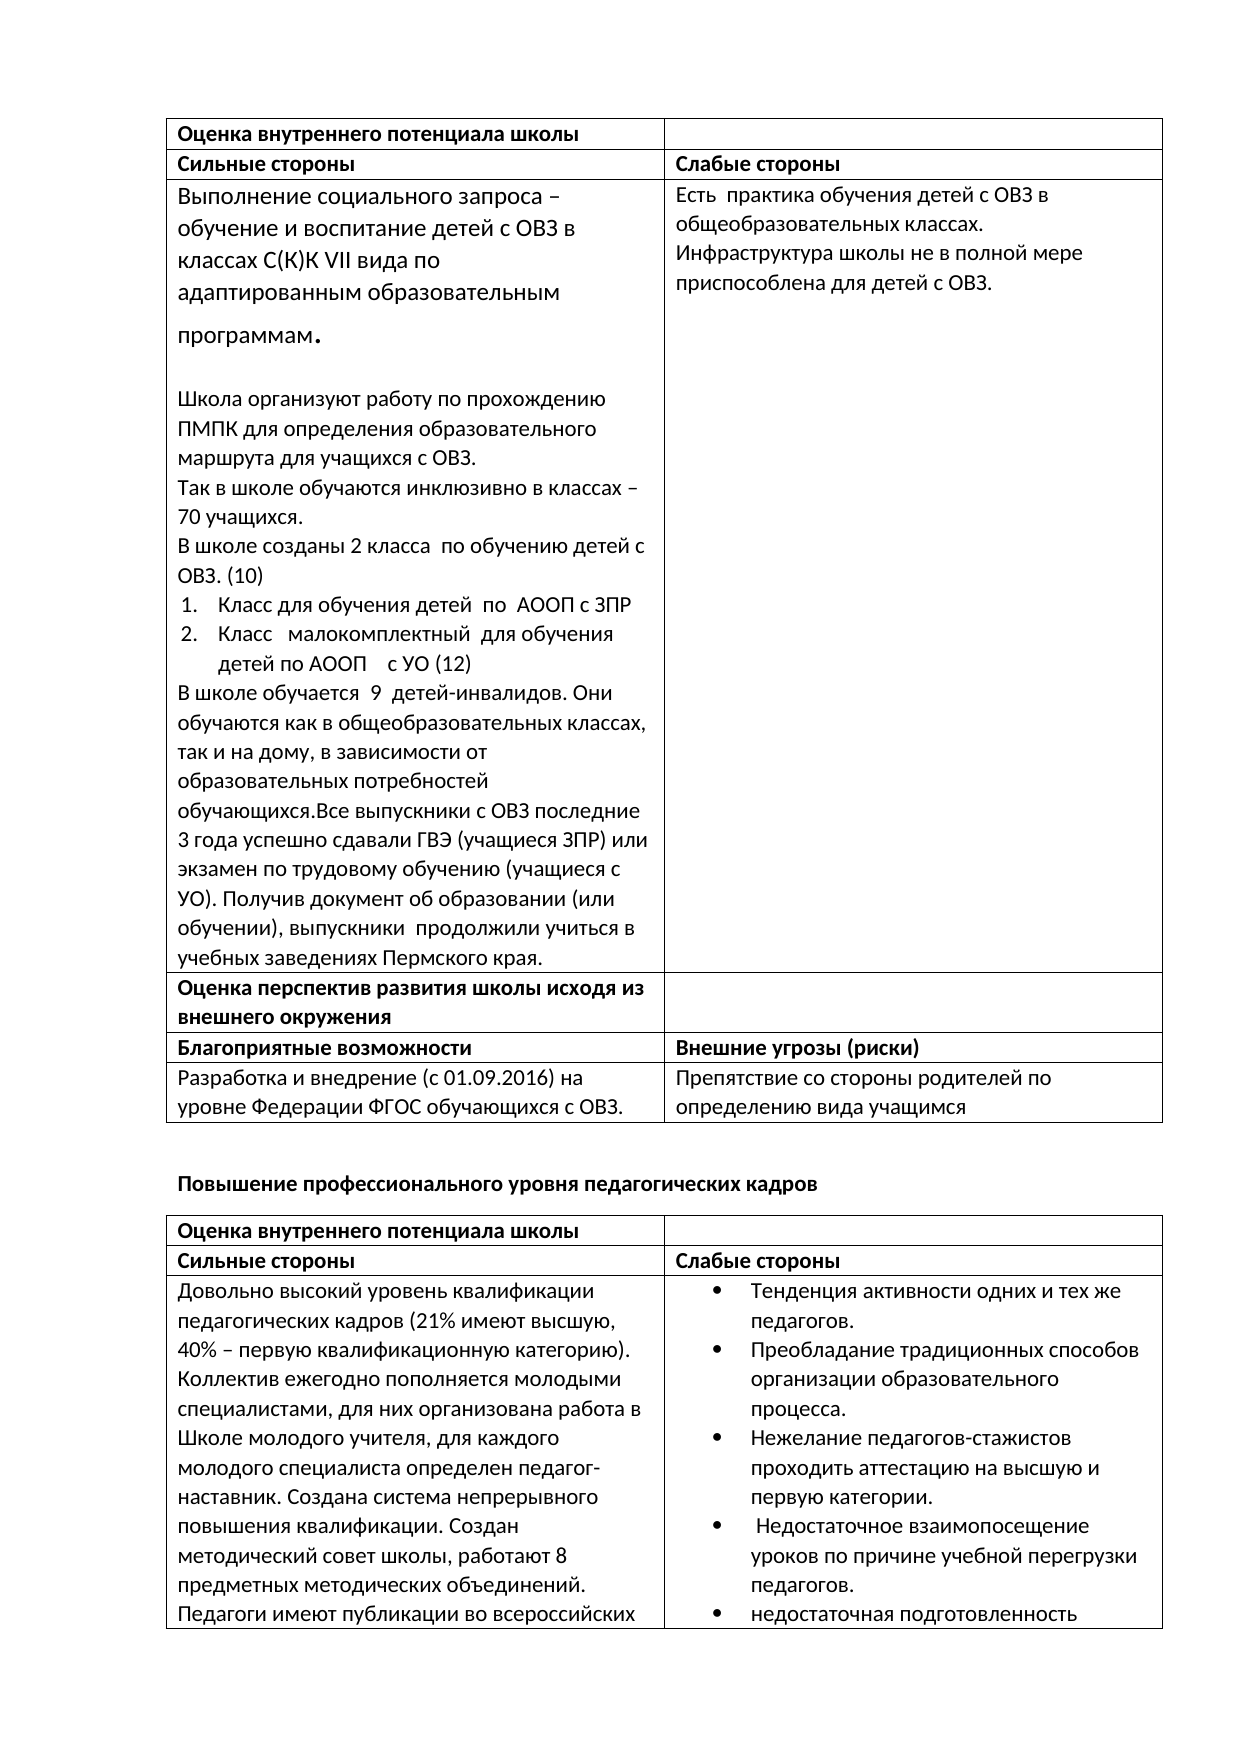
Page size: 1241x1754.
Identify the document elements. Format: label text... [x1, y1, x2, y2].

table_cell Слабые стороны [665, 150, 1162, 179]
table_cell Есть практика обучения детей с ОВЗ в общеобразовательных классах. Инфраструктура школы не в полной мере приспособлена для детей с ОВЗ. [665, 180, 1162, 972]
table_cell Внешние угрозы (риски) [665, 1033, 1162, 1062]
table_cell Слабые стороны [665, 1246, 1162, 1275]
table_cell [665, 973, 1162, 1032]
table_cell Препятствие со стороны родителей по определению вида учащимся [665, 1063, 1162, 1122]
table_cell Сильные стороны [167, 1246, 664, 1275]
table_header Оценка внутреннего потенциала школы [167, 119, 664, 148]
table_cell Сильные стороны [167, 150, 664, 179]
table_cell Оценка перспектив развития школы исходя из внешнего окружения [167, 973, 664, 1032]
table_header [665, 1216, 1162, 1245]
table_header Оценка внутреннего потенциала школы [167, 1216, 664, 1245]
table_cell Благоприятные возможности [167, 1033, 664, 1062]
table_cell Разработка и внедрение (с 01.09.2016) на уровне Федерации ФГОС обучающихся с ОВЗ. [167, 1063, 664, 1122]
text Повышение профессионального уровня педагогических кадров [177, 1169, 1152, 1197]
table_header [665, 119, 1162, 148]
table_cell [665, 1276, 1162, 1627]
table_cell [167, 1276, 664, 1627]
table_cell Выполнение социального запроса – обучение и воспитание детей с ОВЗ в классах С(К)К VII вида по адаптированным образовательным программам. Школа организуют работу по прохождению ПМПК для определения образовательного маршрута для учащихся с ОВЗ. Так в школе обучаются инклюзивно в классах – 70 учащихся. В школе созданы 2 класса по обучению детей с ОВЗ. (10) Класс для обучения детей по АООП с ЗПР Класс малокомплектный для обучения детей по АООП с УО (12) В школе обучается 9 детей-инвалидов. Они обучаются как в общеобразовательных классах, так и на дому, в зависимости от образовательных потребностей обучающихся.Все выпускники с ОВЗ последние 3 года успешно сдавали ГВЭ (учащиеся ЗПР) или экзамен по трудовому обучению (учащиеся с УО). Получив документ об образовании (или обучении), выпускники продолжили учиться в учебных заведениях Пермского края. [167, 180, 664, 972]
